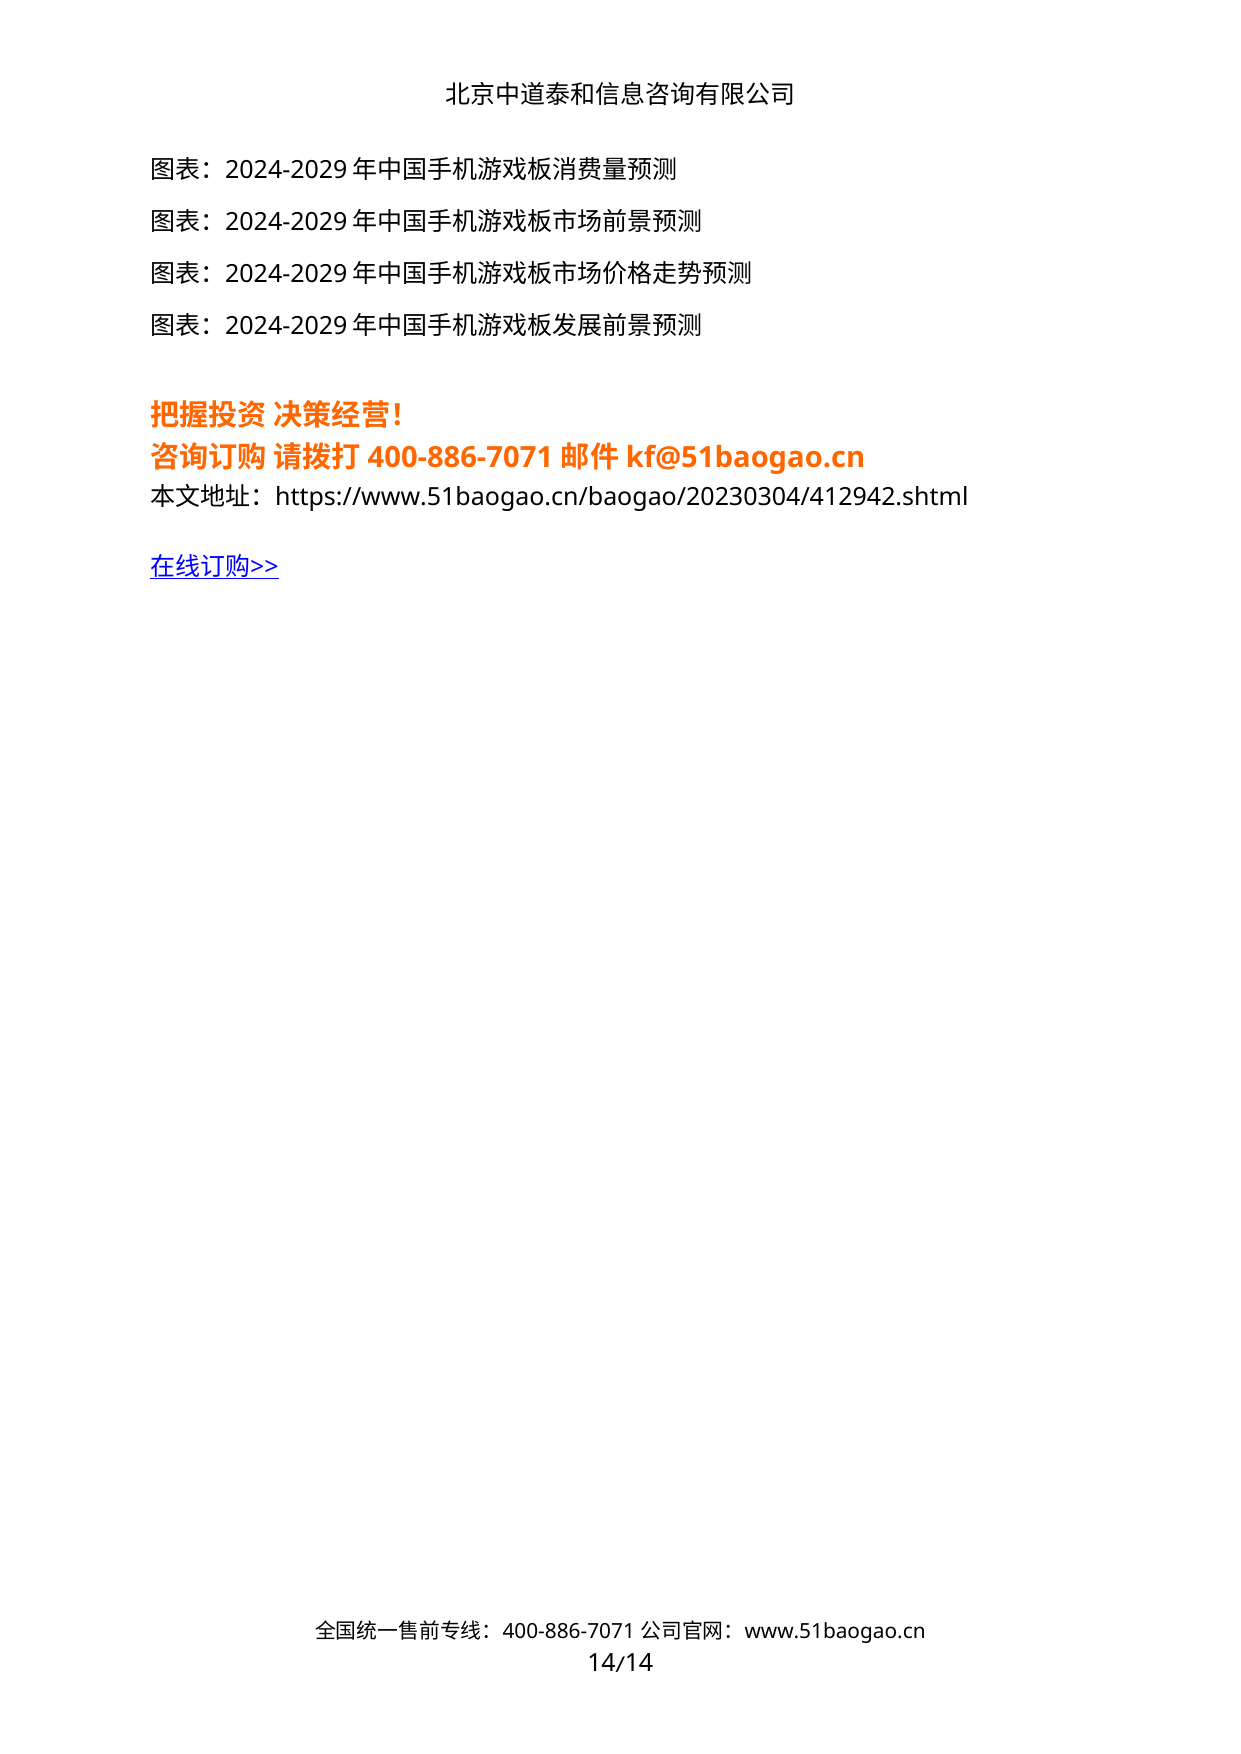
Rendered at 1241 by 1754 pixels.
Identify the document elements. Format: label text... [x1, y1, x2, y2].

text 图表：2024-2029年中国手机游戏板发展前景预测 [150, 306, 1090, 342]
text 图表：2024-2029年中国手机游戏板消费量预测 [150, 150, 1090, 186]
text 把握投资 决策经营！咨询订购 请拨打 400-886-7071 邮件 kf@51baogao.cn本文地址：https://www.51baogao.cn/baogao/20230304/412942.shtml [150, 357, 1090, 512]
text 图表：2024-2029年中国手机游戏板市场前景预测 [150, 202, 1090, 238]
text 图表：2024-2029年中国手机游戏板市场价格走势预测 [150, 254, 1090, 290]
text 在线订购>> [150, 512, 1090, 583]
